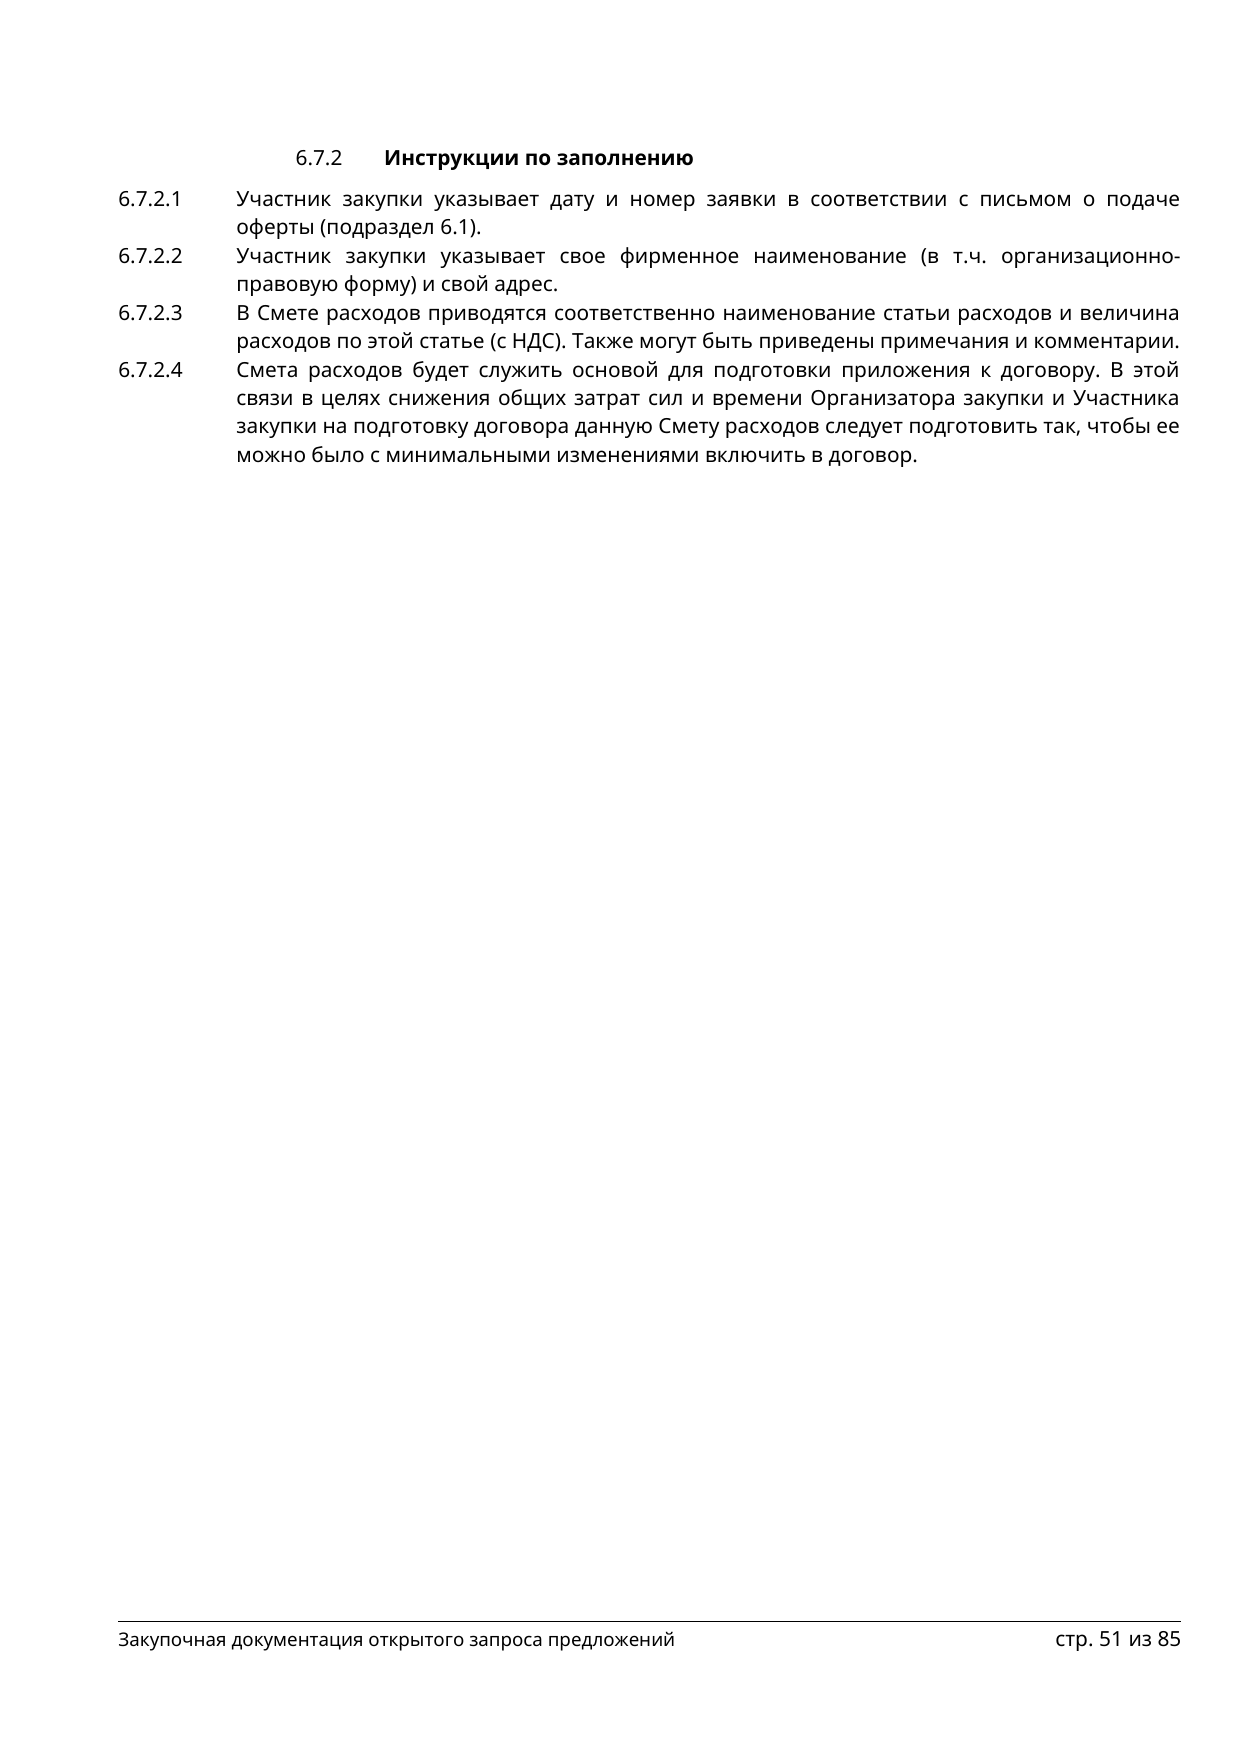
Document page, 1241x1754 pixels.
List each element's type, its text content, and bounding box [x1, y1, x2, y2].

text В Смете расходов приводятся соответственно наименование статьи расходов и величина расходов по этой статье (с НДС). Также могут быть приведены примечания и комментарии. [118, 298, 1181, 355]
text Инструкции по заполнению [295, 143, 1181, 172]
text Участник закупки указывает свое фирменное наименование (в т.ч. организационно-правовую форму) и свой адрес. [118, 241, 1181, 298]
text Участник закупки указывает дату и номер заявки в соответствии с письмом о подаче оферты (подраздел 6.1). [118, 184, 1181, 241]
text Смета расходов будет служить основой для подготовки приложения к договору. В этой связи в целях снижения общих затрат сил и времени Организатора закупки и Участника закупки на подготовку договора данную Смету расходов следует подготовить так, чтобы ее можно было с минимальными изменениями включить в договор. [118, 355, 1181, 468]
